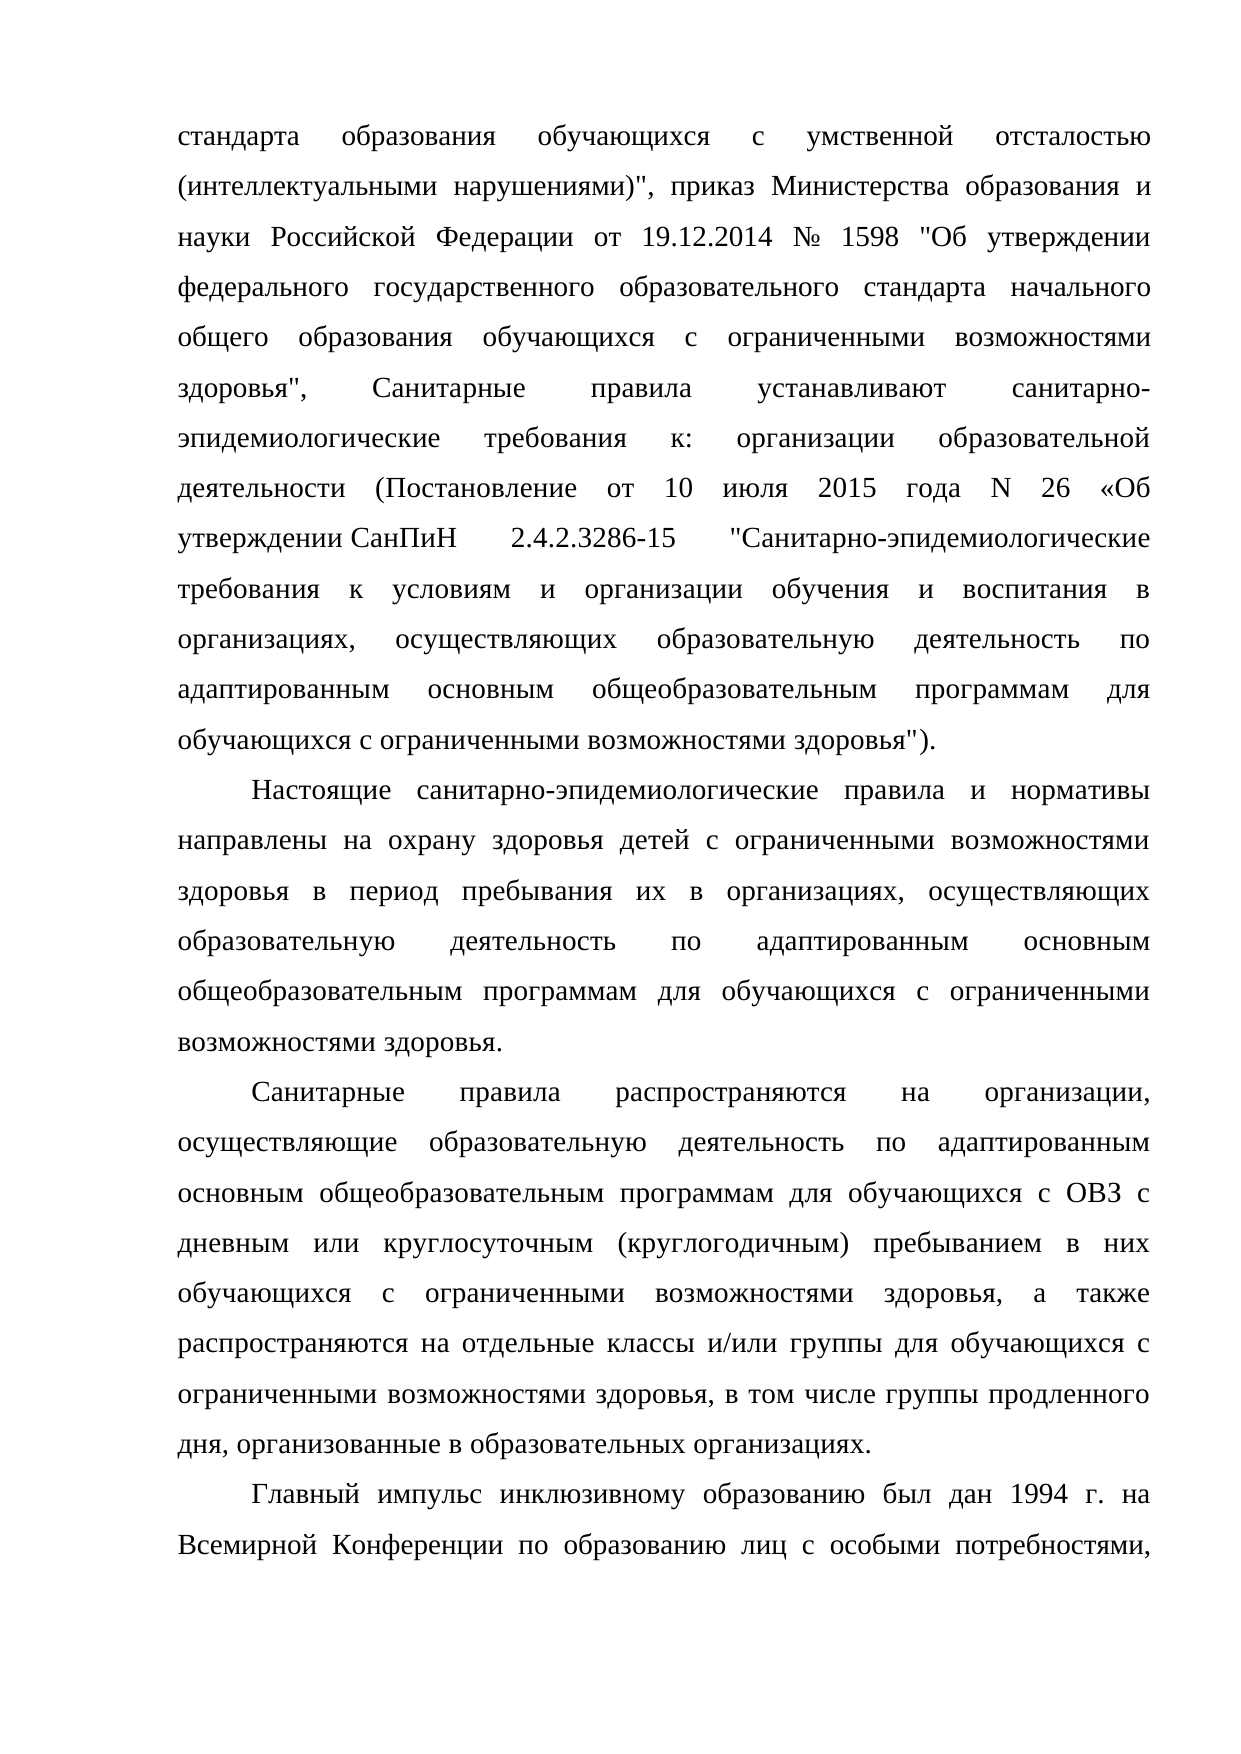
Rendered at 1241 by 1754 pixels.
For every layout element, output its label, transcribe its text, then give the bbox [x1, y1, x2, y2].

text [177, 1477, 1152, 1560]
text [177, 118, 1152, 420]
text Настоящие санитарно-эпидемиологические правила и нормативы направлены на охрану здоровья детей с ограниченными возможностями здоровья в период пребывания их в организациях, осуществляющих образовательную деятельность по адаптированным основным общеобразовательным программам для обучающихся с ограниченными возможностями здоровья. [177, 772, 1152, 1057]
text Санитарные правила распространяются на организации, осуществляющие образовательную деятельность по адаптированным основным общеобразовательным программам для обучающихся с ОВЗ с дневным или круглосуточным (круглогодичным) пребыванием в них обучающихся с ограниченными возможностями здоровья, а также распространяются на отдельные классы и/или группы для обучающихся с ограниченными возможностями здоровья, в том числе группы продленного дня, организованные в образовательных организациях. [177, 1074, 1152, 1460]
